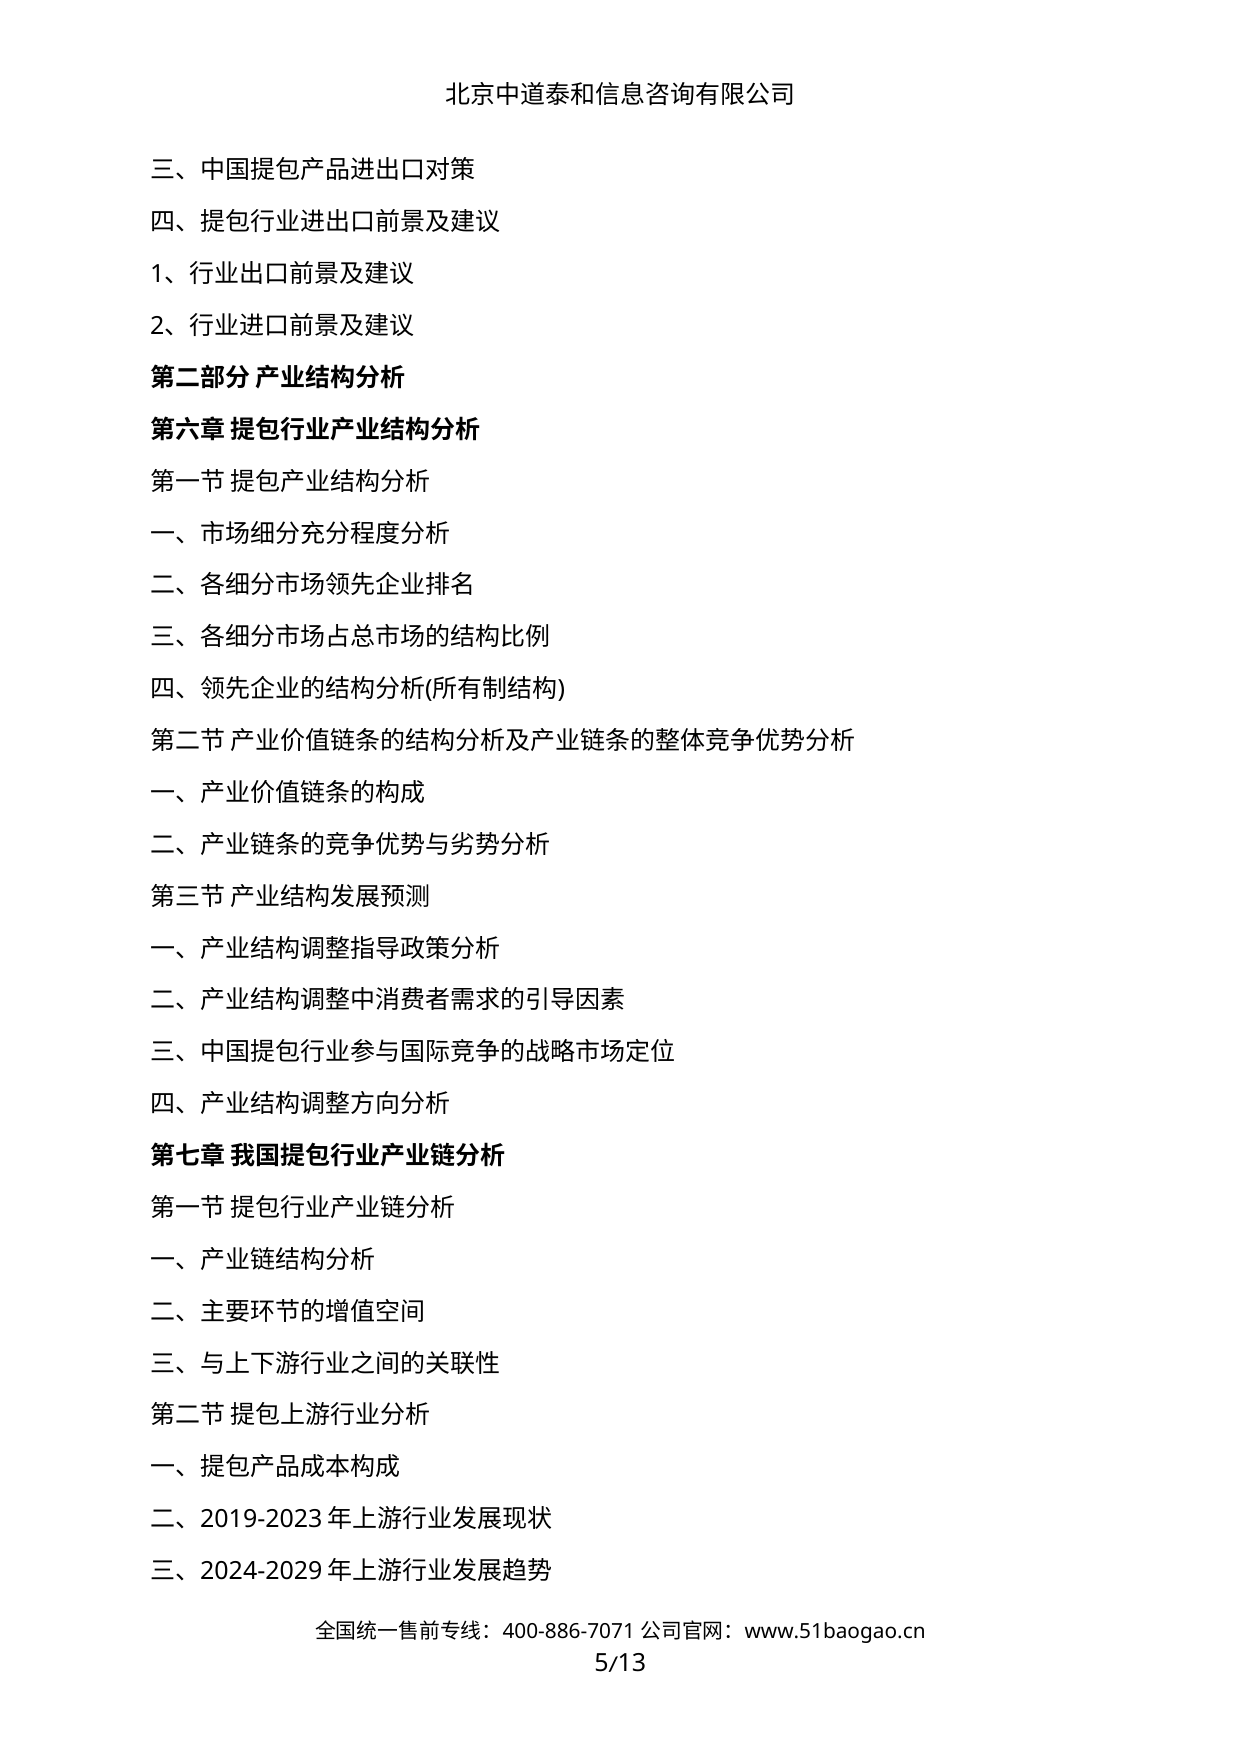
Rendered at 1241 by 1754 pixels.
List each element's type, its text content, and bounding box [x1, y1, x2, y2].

text 三、中国提包产品进出口对策 [150, 150, 1090, 186]
text 一、产业价值链条的构成 [150, 772, 1090, 809]
text 二、产业结构调整中消费者需求的引导因素 [150, 980, 1090, 1016]
text 一、产业链结构分析 [150, 1239, 1090, 1276]
text 第二节 产业价值链条的结构分析及产业链条的整体竞争优势分析 [150, 721, 1090, 757]
text 一、产业结构调整指导政策分析 [150, 928, 1090, 964]
text 第二节 提包上游行业分析 [150, 1395, 1090, 1431]
text 第七章 我国提包行业产业链分析 [150, 1136, 1090, 1172]
text 第二部分 产业结构分析 [150, 357, 1090, 394]
text 三、与上下游行业之间的关联性 [150, 1343, 1090, 1379]
text 一、市场细分充分程度分析 [150, 513, 1090, 549]
text 一、提包产品成本构成 [150, 1447, 1090, 1483]
text 二、各细分市场领先企业排名 [150, 565, 1090, 601]
text 2、行业进口前景及建议 [150, 306, 1090, 342]
text 四、提包行业进出口前景及建议 [150, 202, 1090, 238]
text 二、主要环节的增值空间 [150, 1291, 1090, 1327]
text 三、2024-2029年上游行业发展趋势 [150, 1551, 1090, 1587]
text 三、中国提包行业参与国际竞争的战略市场定位 [150, 1032, 1090, 1068]
text 第一节 提包产业结构分析 [150, 461, 1090, 497]
text 1、行业出口前景及建议 [150, 254, 1090, 290]
text 四、产业结构调整方向分析 [150, 1084, 1090, 1120]
text 二、产业链条的竞争优势与劣势分析 [150, 824, 1090, 861]
text 三、各细分市场占总市场的结构比例 [150, 617, 1090, 653]
text 第六章 提包行业产业结构分析 [150, 409, 1090, 446]
text 第一节 提包行业产业链分析 [150, 1187, 1090, 1224]
text 二、2019-2023年上游行业发展现状 [150, 1499, 1090, 1535]
text 第三节 产业结构发展预测 [150, 876, 1090, 912]
text 四、领先企业的结构分析(所有制结构) [150, 669, 1090, 705]
